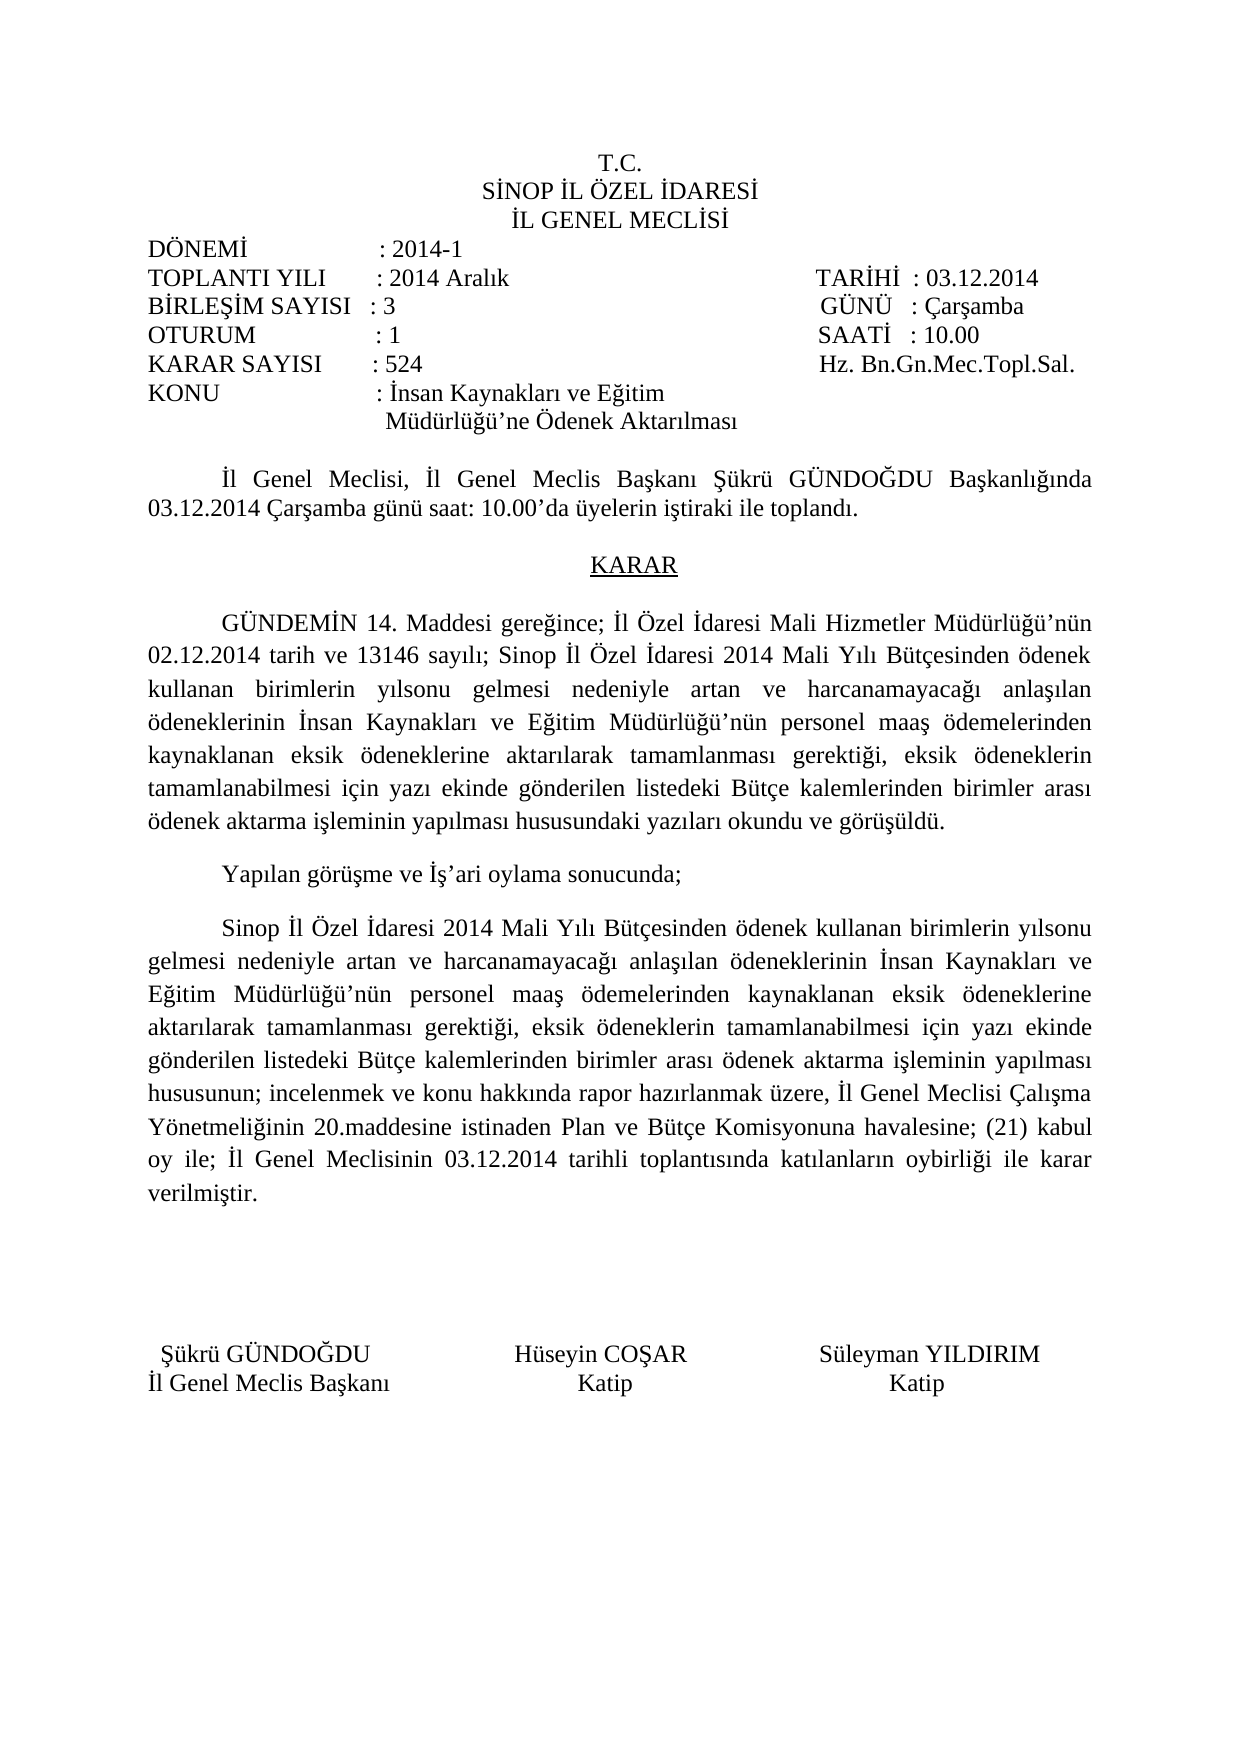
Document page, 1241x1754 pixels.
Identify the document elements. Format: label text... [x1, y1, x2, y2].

text Şükrü GÜNDOĞDU Hüseyin COŞAR Süleyman YILDIRIM [148, 1339, 1093, 1368]
text T.C. [148, 148, 1093, 176]
text Sinop İl Özel İdaresi 2014 Mali Yılı Bütçesinden ödenek kullanan birimlerin yılsonu gelmesi nedeniyle artan ve harcanamayacağı anlaşılan ödeneklerinin İnsan Kaynakları ve Eğitim Müdürlüğü’nün personel maaş ödemelerinden kaynaklanan eksik ödeneklerine aktarılarak tamamlanması gerektiği, eksik ödeneklerin tamamlanabilmesi için yazı ekinde gönderilen listedeki Bütçe kalemlerinden birimler arası ödenek aktarma işleminin yapılması hususunun; incelenmek ve konu hakkında rapor hazırlanmak üzere, İl Genel Meclisi Çalışma Yönetmeliğinin 20.maddesine istinaden Plan ve Bütçe Komisyonuna havalesine; (21) kabul oy ile; İl Genel Meclisinin 03.12.2014 tarihli toplantısında katılanların oybirliği ile karar verilmiştir. [148, 913, 1093, 1206]
text TOPLANTI YILI : 2014 Aralık TARİHİ : 03.12.2014 [148, 263, 1093, 291]
text İl Genel Meclis Başkanı Katip Katip [148, 1368, 1093, 1397]
text KARAR [516, 550, 1093, 579]
text DÖNEMİ : 2014-1 [148, 234, 1093, 263]
text İL GENEL MECLİSİ [148, 205, 1093, 234]
text GÜNDEMİN 14. Maddesi gereğince; İl Özel İdaresi Mali Hizmetler Müdürlüğü’nün 02.12.2014 tarih ve 13146 sayılı; Sinop İl Özel İdaresi 2014 Mali Yılı Bütçesinden ödenek kullanan birimlerin yılsonu gelmesi nedeniyle artan ve harcanamayacağı anlaşılan ödeneklerinin İnsan Kaynakları ve Eğitim Müdürlüğü’nün personel maaş ödemelerinden kaynaklanan eksik ödeneklerine aktarılarak tamamlanması gerektiği, eksik ödeneklerin tamamlanabilmesi için yazı ekinde gönderilen listedeki Bütçe kalemlerinden birimler arası ödenek aktarma işleminin yapılması hususundaki yazıları okundu ve görüşüldü. [148, 608, 1093, 834]
text Yapılan görüşme ve İş’ari oylama sonucunda; [148, 859, 1093, 888]
text OTURUM : 1 SAATİ : 10.00 [148, 320, 1093, 349]
text İl Genel Meclisi, İl Genel Meclis Başkanı Şükrü GÜNDOĞDU Başkanlığında 03.12.2014 Çarşamba günü saat: 10.00’da üyelerin iştiraki ile toplandı. [148, 464, 1093, 521]
text BİRLEŞİM SAYISI : 3 GÜNÜ : Çarşamba [148, 291, 1093, 320]
text SİNOP İL ÖZEL İDARESİ [148, 176, 1093, 205]
text KONU : İnsan Kaynakları ve Eğitim Müdürlüğü’ne Ödenek Aktarılması [148, 378, 1093, 435]
text KARAR SAYISI : 524 Hz. Bn.Gn.Mec.Topl.Sal. [148, 349, 1093, 378]
